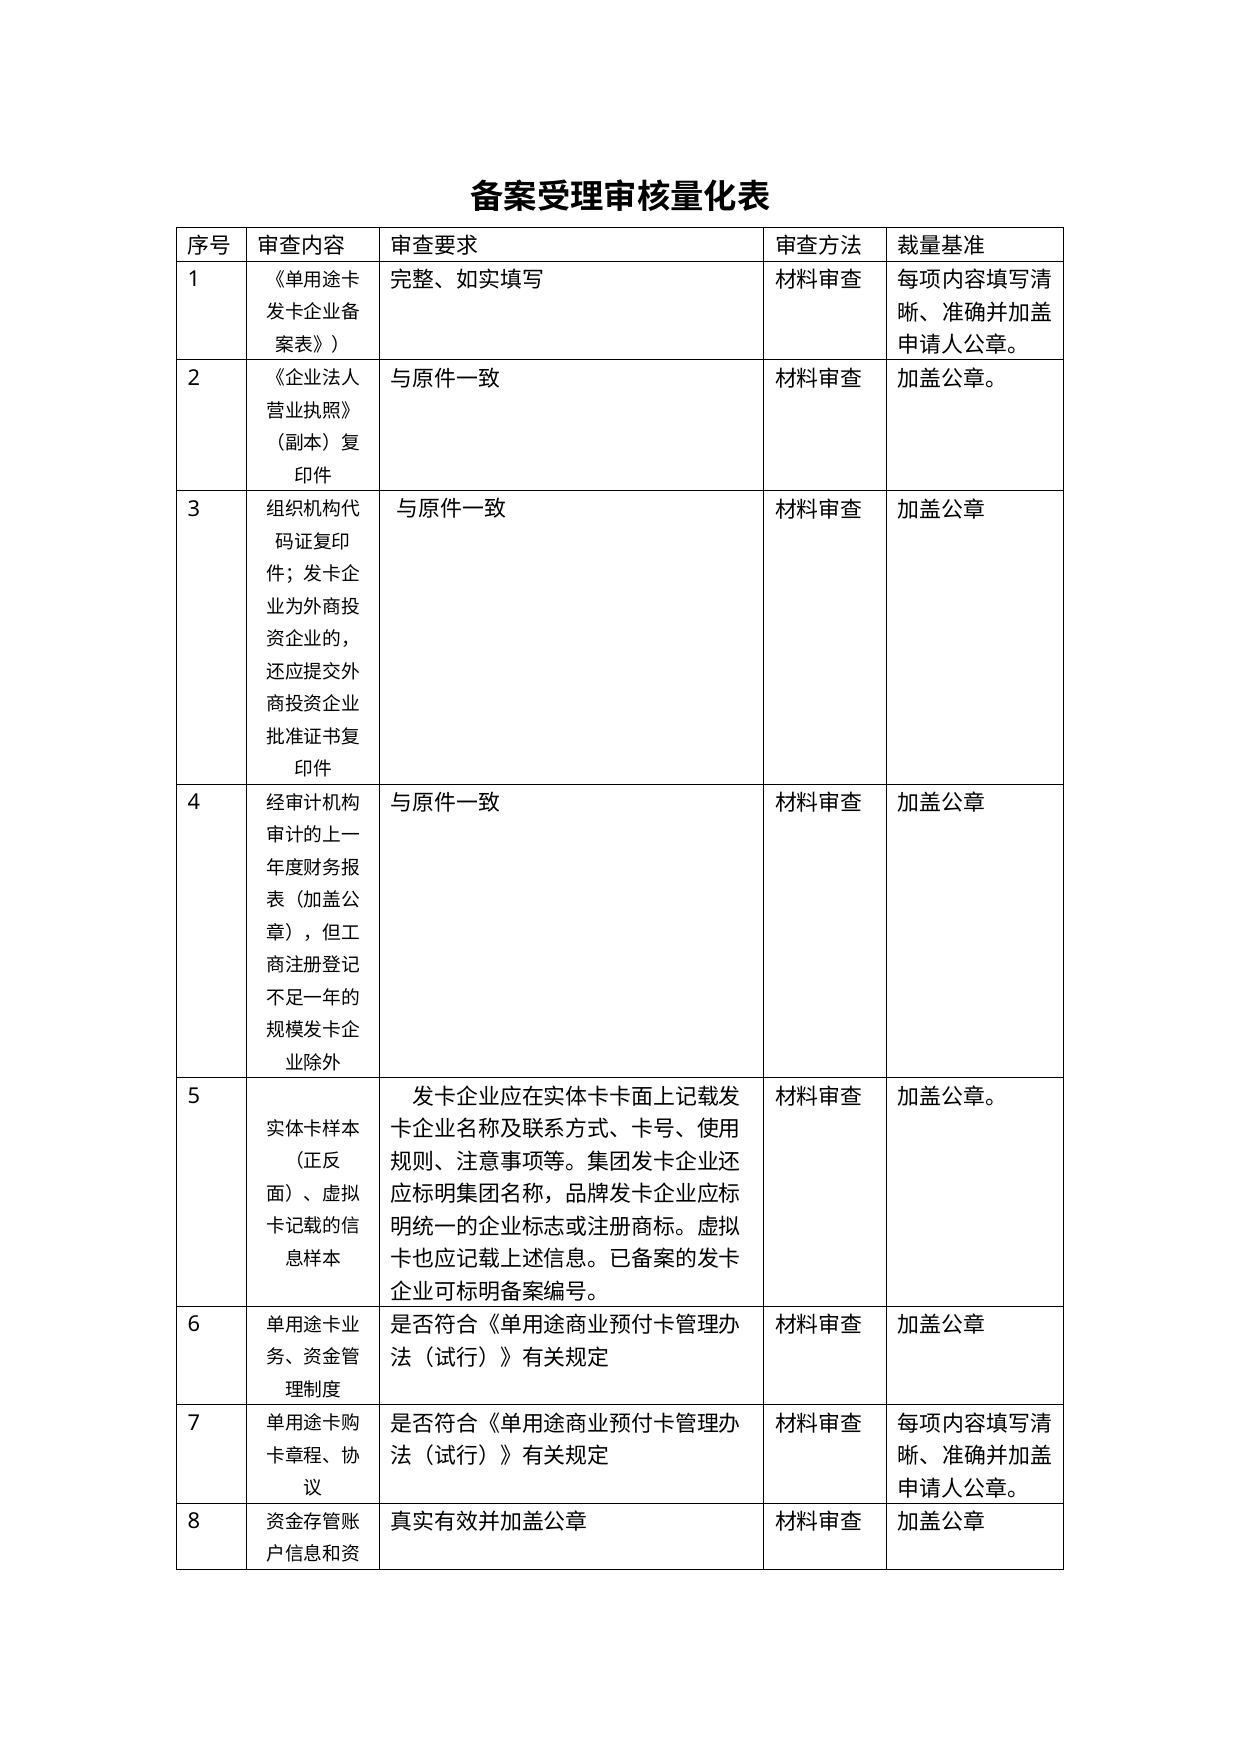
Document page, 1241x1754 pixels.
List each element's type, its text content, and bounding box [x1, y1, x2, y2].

table_header 序号 [177, 228, 246, 261]
table_cell 6 [177, 1307, 246, 1404]
table_header 审查内容 [247, 228, 379, 261]
table_cell 组织机构代码证复印件；发卡企业为外商投资企业的，还应提交外商投资企业批准证书复印件 [247, 491, 379, 784]
table_cell 与原件一致 [380, 785, 763, 1077]
table_cell 每项内容填写清晰、准确并加盖申请人公章。 [887, 1405, 1063, 1503]
table_cell 是否符合《单用途商业预付卡管理办法（试行）》有关规定 [380, 1405, 763, 1503]
table_cell 实体卡样本（正反面）、虚拟卡记载的信息样本 [247, 1078, 379, 1306]
table_cell 经审计机构审计的上一年度财务报表（加盖公章），但工商注册登记不足一年的规模发卡企业除外 [247, 785, 379, 1077]
table_header 审查要求 [380, 228, 763, 261]
table_cell 《单用途卡发卡企业备案表》） [247, 262, 379, 359]
table_cell 3 [177, 491, 246, 784]
table_cell 与原件一致 [380, 491, 763, 784]
table_cell 加盖公章 [887, 785, 1063, 1077]
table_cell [247, 1504, 379, 1569]
table_cell 材料审查 [764, 360, 886, 490]
table_cell 加盖公章 [887, 1307, 1063, 1404]
table_cell 是否符合《单用途商业预付卡管理办法（试行）》有关规定 [380, 1307, 763, 1404]
table_cell 《企业法人营业执照》（副本）复印件 [247, 360, 379, 490]
table_cell 与原件一致 [380, 360, 763, 490]
table_cell 8 [177, 1504, 246, 1569]
table_cell 1 [177, 262, 246, 359]
table_header 审查方法 [764, 228, 886, 261]
table_cell 5 [177, 1078, 246, 1306]
table_cell 材料审查 [764, 785, 886, 1077]
table_cell 加盖公章。 [887, 1078, 1063, 1306]
text 备案受理审核量化表 [187, 162, 1053, 227]
table_cell 完整、如实填写 [380, 262, 763, 359]
table_header 裁量基准 [887, 228, 1063, 261]
table_cell 加盖公章 [887, 1504, 1063, 1569]
table_cell 单用途卡业务、资金管理制度 [247, 1307, 379, 1404]
table_cell 加盖公章。 [887, 360, 1063, 490]
table_cell 材料审查 [764, 491, 886, 784]
table_cell 真实有效并加盖公章 [380, 1504, 763, 1569]
table_cell 材料审查 [764, 1078, 886, 1306]
table_cell 4 [177, 785, 246, 1077]
table_cell 发卡企业应在实体卡卡面上记载发卡企业名称及联系方式、卡号、使用规则、注意事项等。集团发卡企业还应标明集团名称，品牌发卡企业应标明统一的企业标志或注册商标。虚拟卡也应记载上述信息。已备案的发卡企业可标明备案编号。 [380, 1078, 763, 1306]
table_cell 材料审查 [764, 262, 886, 359]
table_cell 材料审查 [764, 1405, 886, 1503]
table_cell 7 [177, 1405, 246, 1503]
table_cell 每项内容填写清晰、准确并加盖申请人公章。 [887, 262, 1063, 359]
table_cell 2 [177, 360, 246, 490]
table_cell 加盖公章 [887, 491, 1063, 784]
table_cell 单用途卡购卡章程、协议 [247, 1405, 379, 1503]
table_cell 材料审查 [764, 1504, 886, 1569]
table_cell 材料审查 [764, 1307, 886, 1404]
